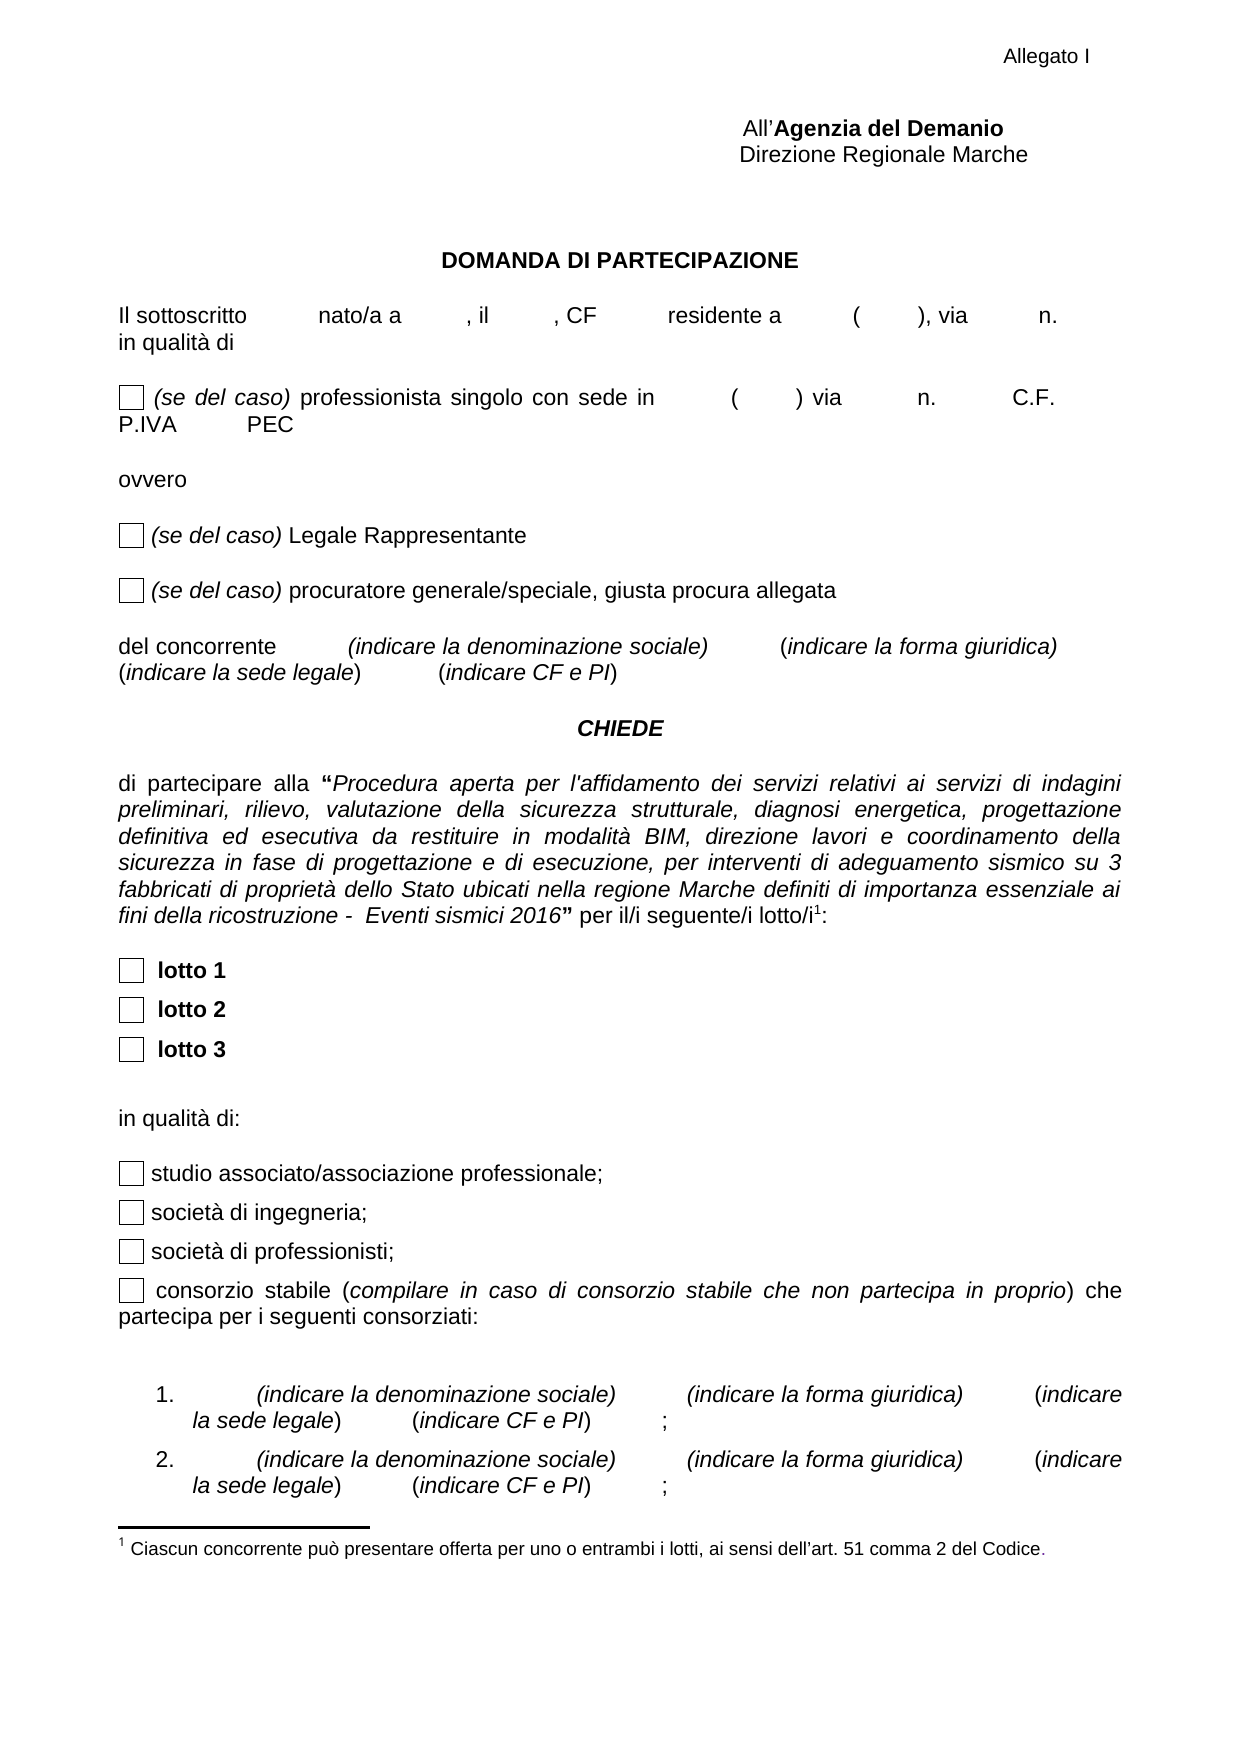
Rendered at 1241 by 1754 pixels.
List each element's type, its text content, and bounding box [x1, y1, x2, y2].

text (se del caso) procuratore generale/speciale, giusta procura allegata [118, 577, 1122, 603]
text Il sottoscritto nato/a a , il , CF residente a ( ), via n. in qualità di [118, 302, 1122, 355]
text consorzio stabile (compilare in caso di consorzio stabile che non partecipa in proprio) che partecipa per i seguenti consorziati: [118, 1277, 1122, 1329]
text lotto 1 [118, 957, 1122, 983]
text (se del caso) professionista singolo con sede in ( ) via n. C.F. P.IVA PEC [118, 384, 1122, 437]
text All’Agenzia del Demanio [723, 115, 1122, 141]
text (se del caso) Legale Rappresentante [118, 522, 1122, 548]
text lotto 3 [118, 1036, 1122, 1062]
text Direzione Regionale Marche [738, 141, 1122, 168]
text società di ingegneria; [118, 1199, 1122, 1225]
text CHIEDE [118, 714, 1122, 741]
text società di professionisti; [118, 1238, 1122, 1264]
list (indicare la denominazione sociale) (indicare la forma giuridica) (indicare la sede legale) (indicare CF e PI) ; [155, 1381, 1122, 1433]
text DOMANDA DI PARTECIPAZIONE [118, 247, 1122, 273]
list (indicare la denominazione sociale) (indicare la forma giuridica) (indicare la sede legale) (indicare CF e PI) ; [155, 1446, 1122, 1499]
text lotto 2 [118, 996, 1122, 1023]
text del concorrente (indicare la denominazione sociale) (indicare la forma giuridica) (indicare la sede legale) (indicare CF e PI) [118, 633, 1122, 685]
text di partecipare alla “Procedura aperta per l'affidamento dei servizi relativi ai servizi di indagini preliminari, rilievo, valutazione della sicurezza strutturale, diagnosi energetica, progettazione definitiva ed esecutiva da restituire in modalità BIM, direzione lavori e coordinamento della sicurezza in fase di progettazione e di esecuzione, per interventi di adeguamento sismico su 3 fabbricati di proprietà dello Stato ubicati nella regione Marche definiti di importanza essenziale ai fini della ricostruzione - Eventi sismici 2016” per il/i seguente/i lotto/i: [118, 770, 1122, 928]
text ovvero [118, 466, 1122, 492]
text in qualità di: [118, 1104, 1122, 1131]
text studio associato/associazione professionale; [118, 1160, 1122, 1186]
